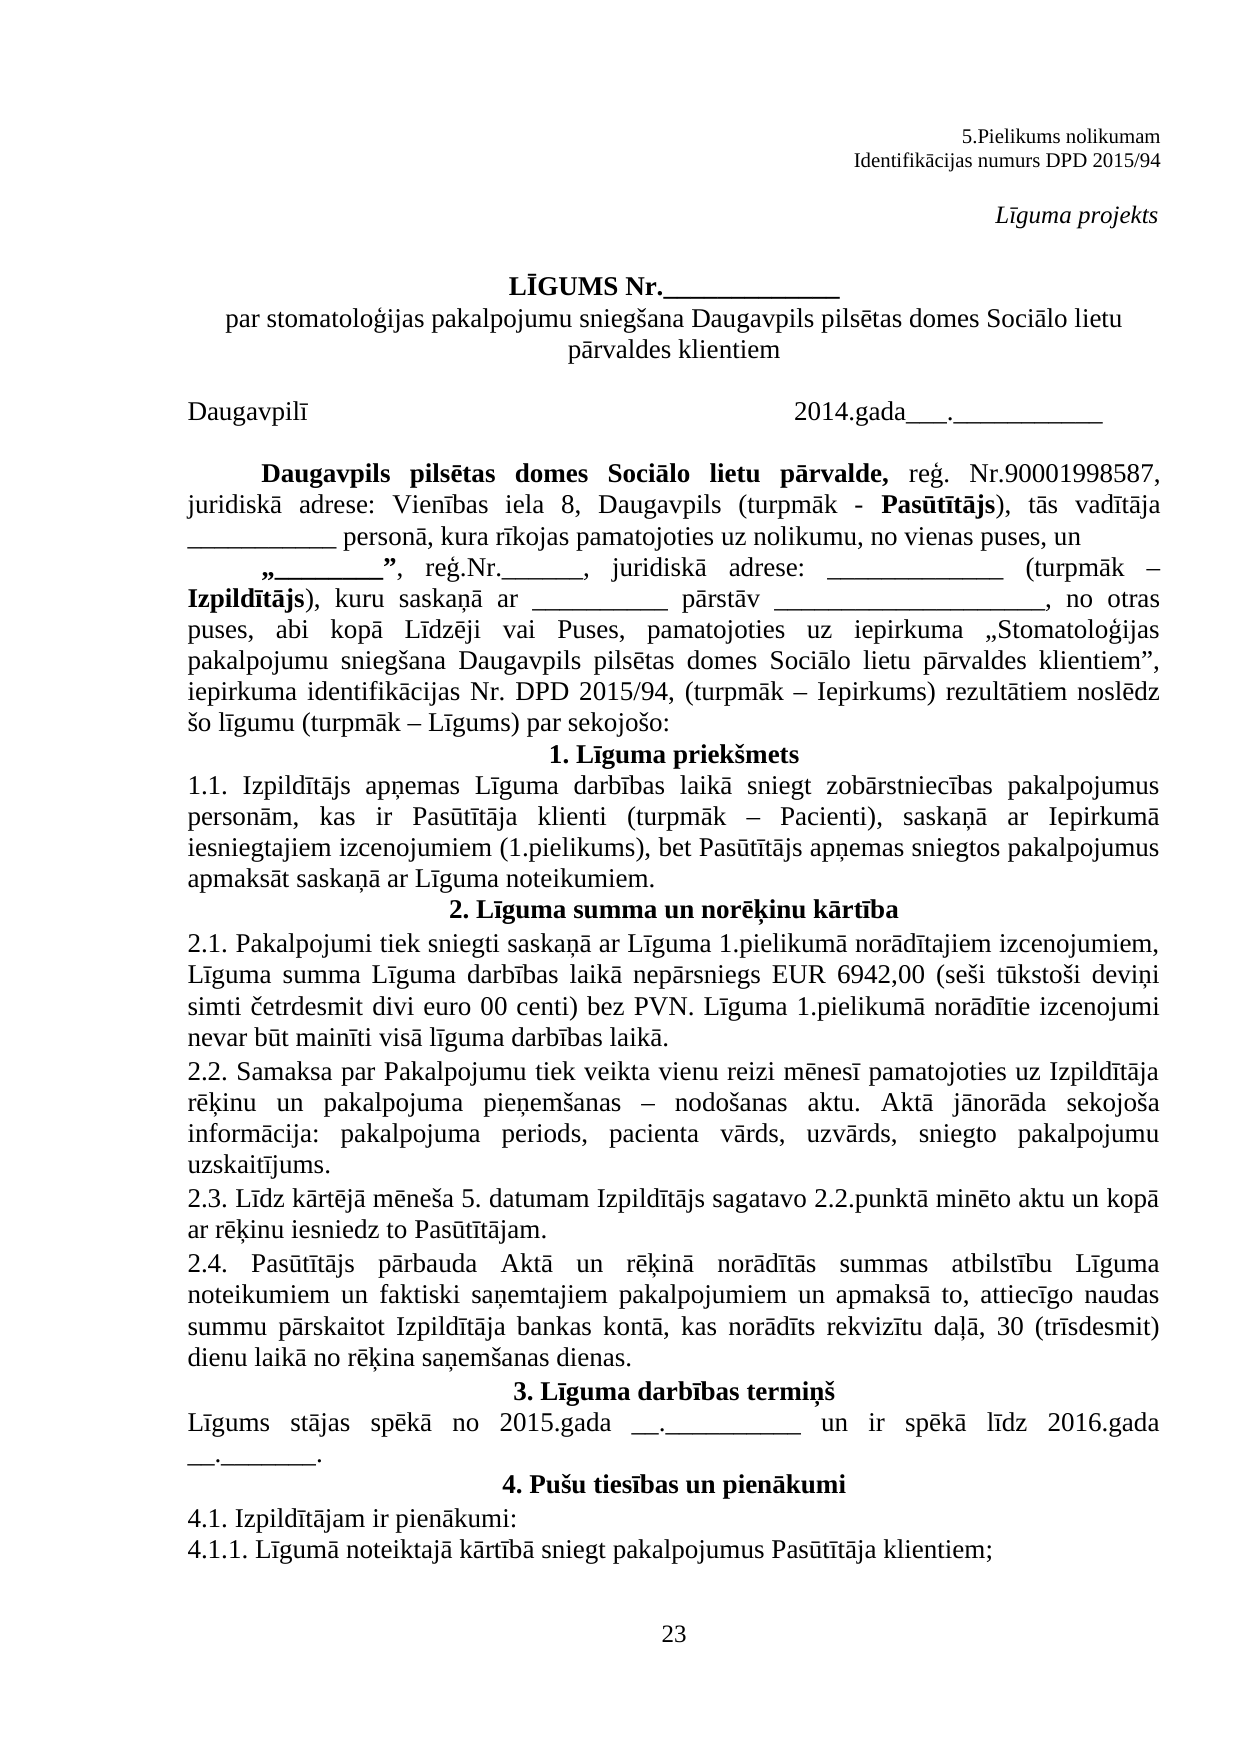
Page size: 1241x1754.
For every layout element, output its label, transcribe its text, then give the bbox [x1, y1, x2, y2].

text Daugavpils pilsētas domes Sociālo lietu pārvalde, reģ. Nr.90001998587, juridiskā adrese: Vienības iela 8, Daugavpils (turpmāk - Pasūtītājs), tās vadītāja ___________ personā, kura rīkojas pamatojoties uz nolikumu, no vienas puses, un [187, 457, 1161, 551]
text Identifikācijas numurs DPD 2015/94 [187, 148, 1161, 172]
text Daugavpilī 2014.gada___.___________ [187, 395, 1161, 426]
text par stomatoloģijas pakalpojumu sniegšana Daugavpils pilsētas domes Sociālo lietu pārvaldes klientiem [187, 302, 1161, 364]
text 2. Līguma summa un norēķinu kārtība [187, 893, 1161, 924]
text 4.1. Izpildītājam ir pienākumi: [187, 1502, 1161, 1533]
text 2.1. Pakalpojumi tiek sniegti saskaņā ar Līguma 1.pielikumā norādītajiem izcenojumiem, Līguma summa Līguma darbības laikā nepārsniegs EUR 6942,00 (seši tūkstoši deviņi simti četrdesmit divi euro 00 centi) bez PVN. Līguma 1.pielikumā norādītie izcenojumi nevar būt mainīti visā līguma darbības laikā. [187, 927, 1161, 1052]
text 2.2. Samaksa par Pakalpojumu tiek veikta vienu reizi mēnesī pamatojoties uz Izpildītāja rēķinu un pakalpojuma pieņemšanas – nodošanas aktu. Aktā jānorāda sekojoša informācija: pakalpojuma periods, pacienta vārds, uzvārds, sniegto pakalpojumu uzskaitījums. [187, 1055, 1161, 1179]
text 4.1.1. Līgumā noteiktajā kārtībā sniegt pakalpojumus Pasūtītāja klientiem; [187, 1533, 1161, 1564]
text 2.3. Līdz kārtējā mēneša 5. datumam Izpildītājs sagatavo 2.2.punktā minēto aktu un kopā ar rēķinu iesniedz to Pasūtītājam. [187, 1182, 1161, 1244]
text Līguma projekts [187, 200, 1161, 229]
text 3. Līguma darbības termiņš [187, 1375, 1161, 1406]
text 5.Pielikums nolikumam [187, 123, 1161, 148]
text LĪGUMS Nr._____________ [187, 271, 1161, 302]
text 1. Līguma priekšmets [187, 738, 1161, 769]
text Līgums stājas spēkā no 2015.gada __.__________ un ir spēkā līdz 2016.gada __._______. [187, 1406, 1161, 1468]
text 4. Pušu tiesības un pienākumi [187, 1468, 1161, 1499]
text „________”, reģ.Nr.______, juridiskā adrese: _____________ (turpmāk – Izpildītājs), kuru saskaņā ar __________ pārstāv ____________________, no otras puses, abi kopā Līdzēji vai Puses, pamatojoties uz iepirkuma „Stomatoloģijas pakalpojumu sniegšana Daugavpils pilsētas domes Sociālo lietu pārvaldes klientiem”, iepirkuma identifikācijas Nr. DPD 2015/94, (turpmāk – Iepirkums) rezultātiem noslēdz šo līgumu (turpmāk – Līgums) par sekojošo: [187, 551, 1161, 738]
text 1.1. Izpildītājs apņemas Līguma darbības laikā sniegt zobārstniecības pakalpojumus personām, kas ir Pasūtītāja klienti (turpmāk – Pacienti), saskaņā ar Iepirkumā iesniegtajiem izcenojumiem (1.pielikums), bet Pasūtītājs apņemas sniegtos pakalpojumus apmaksāt saskaņā ar Līguma noteikumiem. [187, 769, 1161, 893]
text 2.4. Pasūtītājs pārbauda Aktā un rēķinā norādītās summas atbilstību Līguma noteikumiem un faktiski saņemtajiem pakalpojumiem un apmaksā to, attiecīgo naudas summu pārskaitot Izpildītāja bankas kontā, kas norādīts rekvizītu daļā, 30 (trīsdesmit) dienu laikā no rēķina saņemšanas dienas. [187, 1247, 1161, 1372]
